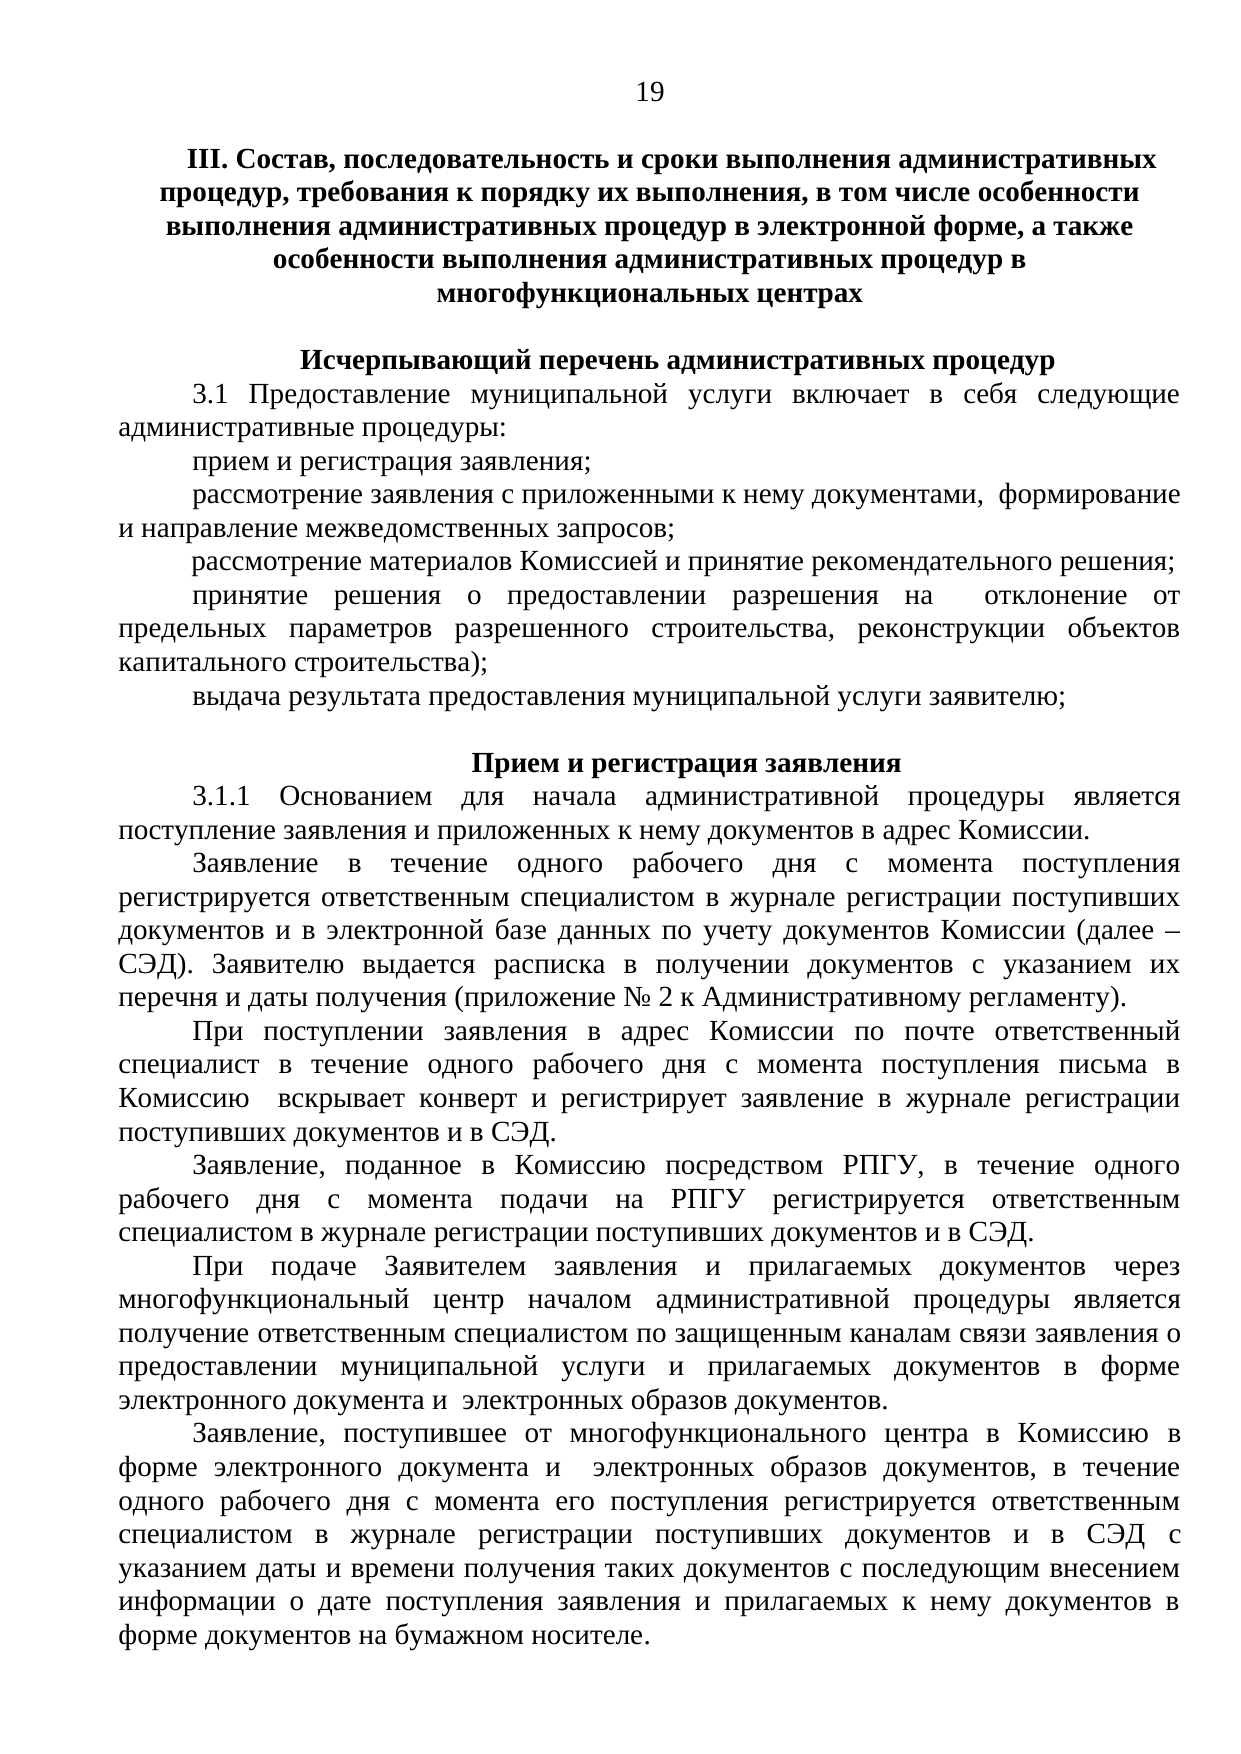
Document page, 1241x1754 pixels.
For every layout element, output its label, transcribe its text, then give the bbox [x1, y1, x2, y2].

text III. Состав, последовательность и сроки выполнения административных процедур, требования к порядку их выполнения, в том числе особенности выполнения административных процедур в электронной форме, а также особенности выполнения административных процедур в многофункциональных центрах [118, 141, 1181, 309]
text При подаче Заявителем заявления и прилагаемых документов через многофункциональный центр началом административной процедуры является получение ответственным специалистом по защищенным каналам связи заявления о предоставлении муниципальной услуги и прилагаемых документов в форме электронного документа и электронных образов документов. [118, 1248, 1181, 1416]
text принятие решения о предоставлении разрешения на отклонение от предельных параметров разрешенного строительства, реконструкции объектов капитального строительства); [118, 577, 1181, 678]
text Заявление в течение одного рабочего дня с момента поступления регистрируется ответственным специалистом в журнале регистрации поступивших документов и в электронной базе данных по учету документов Комиссии (далее – СЭД). Заявителю выдается расписка в получении документов с указанием их перечня и даты получения (приложение № 2 к Административному регламенту). [118, 845, 1181, 1013]
text 3.1 Предоставление муниципальной услуги включает в себя следующие административные процедуры: [118, 376, 1181, 443]
text Заявление, поданное в Комиссию посредством РПГУ, в течение одного рабочего дня с момента подачи на РПГУ регистрируется ответственным специалистом в журнале регистрации поступивших документов и в СЭД. [118, 1147, 1181, 1248]
text выдача результата предоставления муниципальной услуги заявителю; [118, 678, 1181, 711]
text прием и регистрация заявления; [118, 443, 1181, 476]
text Заявление, поступившее от многофункционального центра в Комиссию в форме электронного документа и электронных образов документов, в течение одного рабочего дня с момента его поступления регистрируется ответственным специалистом в журнале регистрации поступивших документов и в СЭД с указанием даты и времени получения таких документов с последующим внесением информации о дате поступления заявления и прилагаемых к нему документов в форме документов на бумажном носителе. [118, 1416, 1181, 1650]
text Исчерпывающий перечень административных процедур [118, 342, 1181, 376]
text рассмотрение заявления с приложенными к нему документами, формирование и направление межведомственных запросов; [118, 476, 1181, 543]
text При поступлении заявления в адрес Комиссии по почте ответственный специалист в течение одного рабочего дня с момента поступления письма в Комиссию вскрывает конверт и регистрирует заявление в журнале регистрации поступивших документов и в СЭД. [118, 1013, 1181, 1147]
text 3.1.1 Основанием для начала административной процедуры является поступление заявления и приложенных к нему документов в адрес Комиссии. [118, 778, 1181, 845]
text рассмотрение материалов Комиссией и принятие рекомендательного решения; [118, 543, 1181, 577]
text Прием и регистрация заявления [118, 745, 1181, 778]
